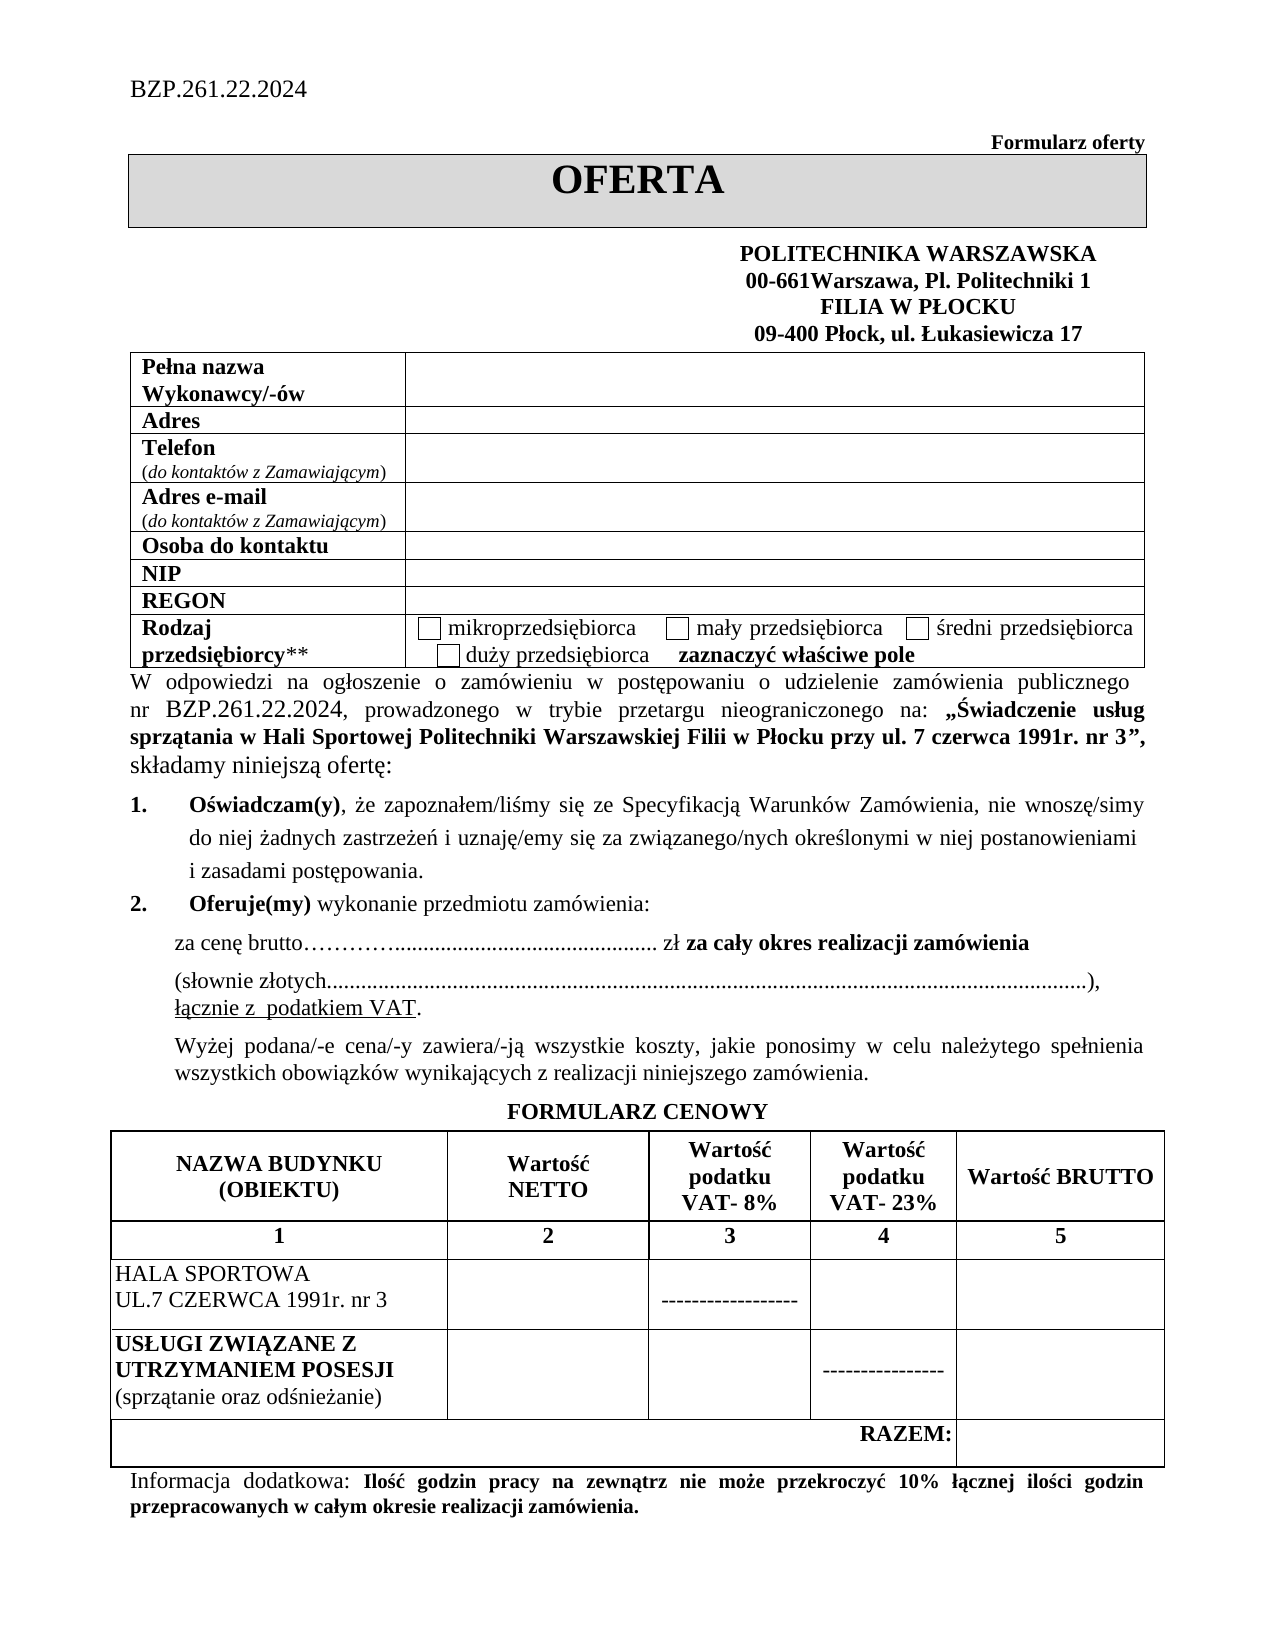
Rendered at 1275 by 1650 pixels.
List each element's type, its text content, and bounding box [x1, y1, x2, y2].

table_header [406, 353, 1144, 406]
table_cell [448, 1330, 648, 1418]
table_cell Rodzaj przedsiębiorcy** [131, 615, 405, 667]
table_cell USŁUGI ZWIĄZANE Z UTRZYMANIEM POSESJI (sprzątanie oraz odśnieżanie) [111, 1330, 447, 1418]
text Wyżej podana/-e cena/-y zawiera/-ją wszystkie koszty, jakie ponosimy w celu należytego spełnienia wszystkich obowiązków wynikających z realizacji niniejszego zamówienia. [174, 1033, 1145, 1085]
text 09-400 Płock, ul. Łukasiewicza 17 [691, 319, 1145, 346]
table_cell mikroprzedsiębiorca mały przedsiębiorca średni przedsiębiorca duży przedsiębiorca zaznaczyć właściwe pole [406, 615, 1144, 667]
table_cell [957, 1260, 1164, 1329]
table_cell ---------------- [811, 1330, 956, 1418]
table_cell [406, 532, 1144, 559]
table_cell Adres e-mail (do kontaktów z Zamawiającym) [131, 483, 405, 531]
table_cell Telefon (do kontaktów z Zamawiającym) [131, 434, 405, 482]
table_cell [406, 587, 1144, 613]
table_header Wartość podatku VAT- 8% [650, 1132, 810, 1220]
table_cell 3 [650, 1222, 810, 1259]
list Oferuje(my) wykonanie przedmiotu zamówienia: [130, 890, 1145, 916]
table_header Wartość BRUTTO [957, 1132, 1164, 1220]
table_cell NIP [131, 560, 405, 586]
table_cell Adres [131, 407, 405, 433]
text W odpowiedzi na ogłoszenie o zamówieniu w postępowaniu o udzielenie zamówienia publicznego nr , prowadzonego w trybie przetargu nieograniczonego na: „Świadczenie usług sprzątania w Hali Sportowej Politechniki Warszawskiej Filii w Płocku przy ul. 7 czerwca 1991r. nr 3”, składamy niniejszą ofertę: [130, 668, 1145, 778]
table_header Wartość podatku VAT- 23% [811, 1132, 956, 1220]
table_header Wartość NETTO [448, 1132, 648, 1220]
text Formularz oferty [130, 130, 1145, 154]
table_cell [448, 1260, 648, 1329]
text POLITECHNIKA WARSZAWSKA [691, 241, 1145, 267]
text łącznie z podatkiem VAT. [174, 994, 1145, 1020]
table_cell [406, 434, 1144, 482]
list Oświadczam(y), że zapoznałem/liśmy się ze Specyfikacją Warunków Zamówienia, nie wnoszę/simy do niej żadnych zastrzeżeń i uznaję/emy się za związanego/nych określonymi w niej postanowieniami i zasadami postępowania. [130, 791, 1145, 883]
table_header NAZWA BUDYNKU (OBIEKTU) [112, 1132, 447, 1220]
table_cell 4 [811, 1222, 956, 1259]
text za cenę brutto………….............................................. zł za cały okres realizacji zamówienia [174, 928, 1145, 955]
table_cell [957, 1420, 1164, 1466]
table_cell REGON [131, 587, 405, 613]
table_cell [406, 407, 1144, 433]
text 00-661Warszawa, Pl. Politechniki 1 [691, 267, 1145, 293]
text (słownie złotych.....................................................................................................................................), [174, 967, 1145, 994]
table_cell RAZEM: [112, 1420, 956, 1466]
table_cell HALA SPORTOWA UL.7 CZERWCA 1991r. nr 3 [111, 1260, 447, 1329]
table_cell [957, 1330, 1164, 1418]
table_cell [649, 1330, 810, 1418]
text FILIA W PŁOCKU [691, 293, 1145, 319]
table_cell [406, 483, 1144, 531]
table_cell Osoba do kontaktu [131, 532, 405, 559]
table_cell ------------------ [649, 1260, 810, 1329]
table_cell [811, 1260, 956, 1329]
table_header Pełna nazwa Wykonawcy/-ów [131, 353, 405, 406]
subtitle FORMULARZ CENOWY [130, 1098, 1145, 1124]
table_header OFERTA [129, 155, 1146, 227]
text Informacja dodatkowa: Ilość godzin pracy na zewnątrz nie może przekroczyć 10% łącznej ilości godzin przepracowanych w całym okresie realizacji zamówienia. [130, 1468, 1145, 1518]
table_cell [406, 560, 1144, 586]
